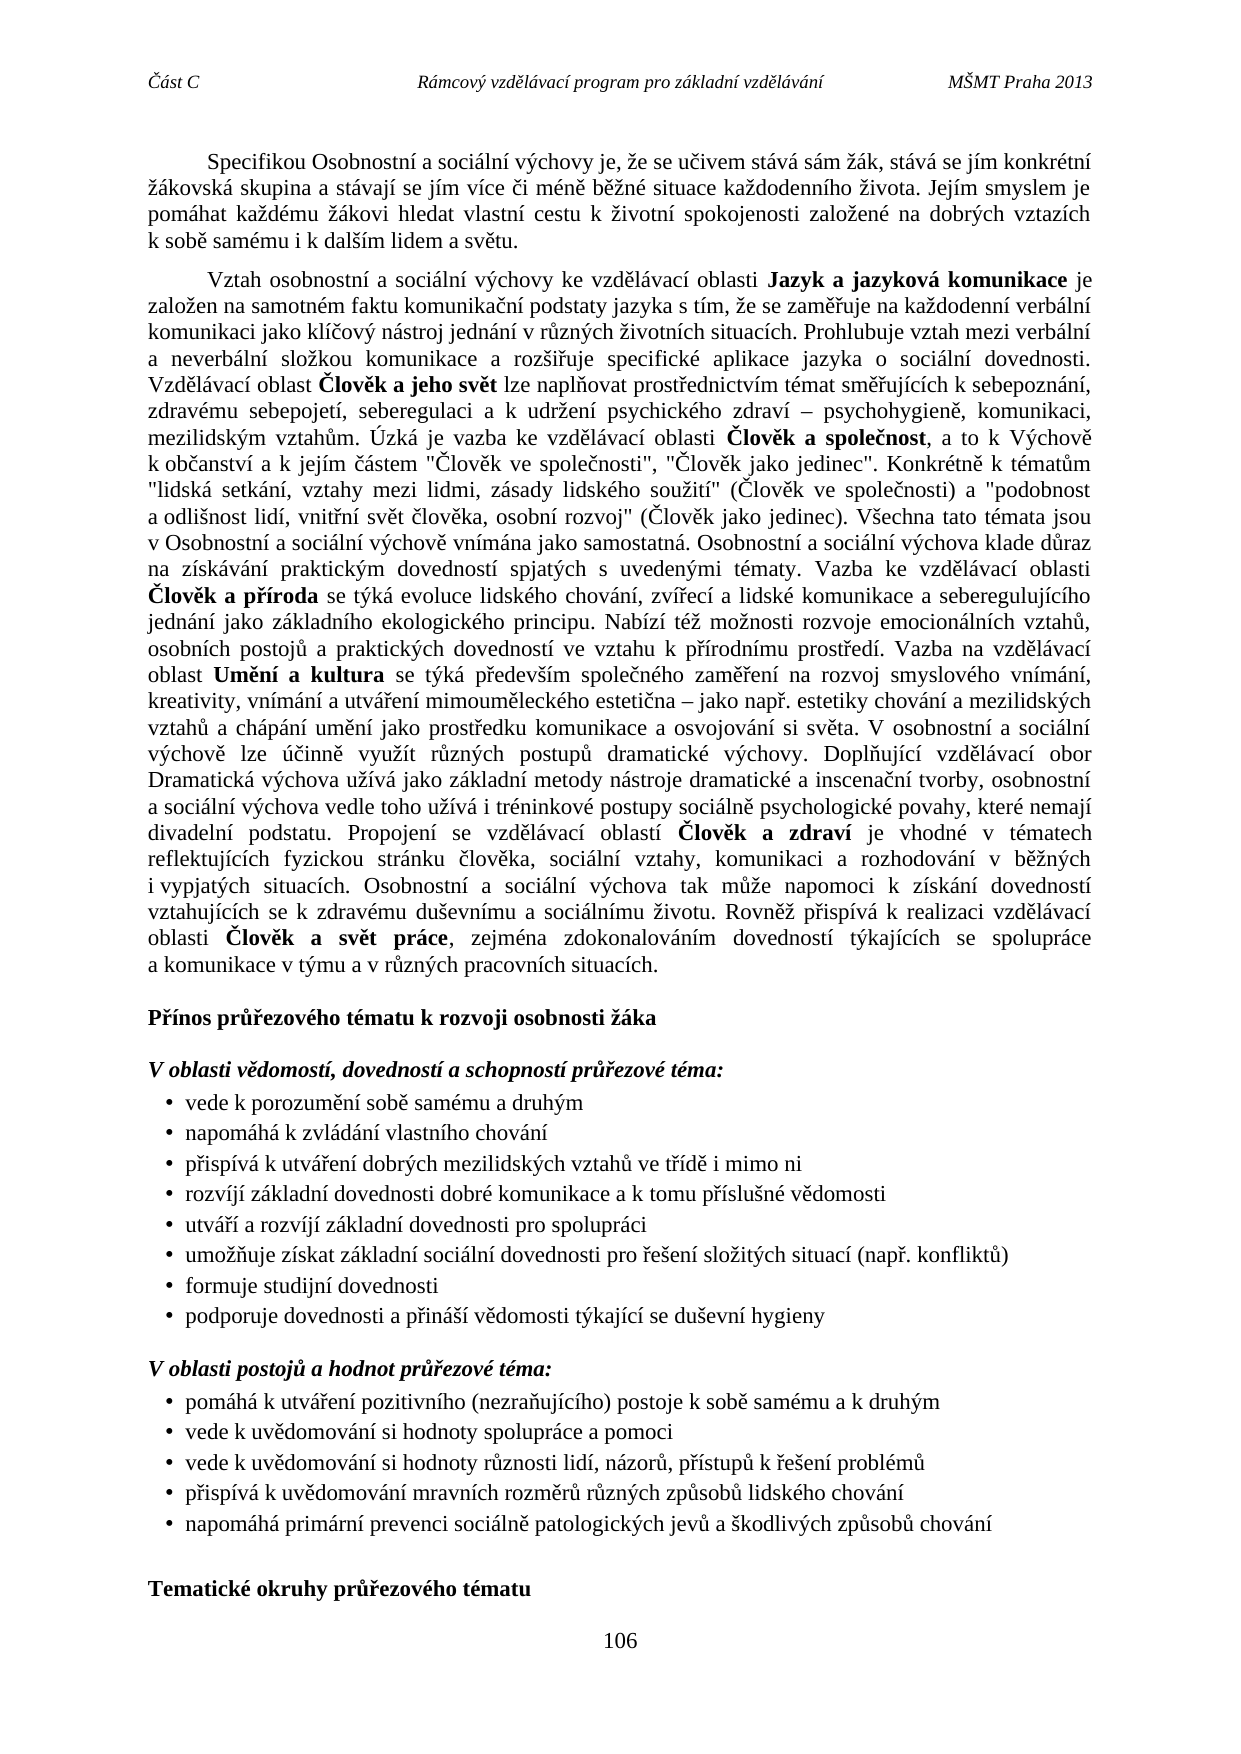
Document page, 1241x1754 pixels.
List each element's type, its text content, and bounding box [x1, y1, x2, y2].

text přispívá k utváření dobrých mezilidských vztahů ve třídě i mimo ni [165, 1150, 1092, 1176]
text utváří a rozvíjí základní dovednosti pro spolupráci [165, 1211, 1092, 1237]
text Specifikou Osobnostní a sociální výchovy je, že se učivem stává sám žák, stává se jím konkrétní žákovská skupina a stávají se jím více či méně běžné situace každodenního života. Jejím smyslem je pomáhat každému žákovi hledat vlastní cestu k životní spokojenosti založené na dobrých vztazích k sobě samému i k dalším lidem a světu. [148, 148, 1092, 253]
text napomáhá k zvládání vlastního chování [165, 1119, 1092, 1146]
text umožňuje získat základní sociální dovednosti pro řešení složitých situací (např. konfliktů) [165, 1241, 1092, 1268]
text vede k uvědomování si hodnoty spolupráce a pomoci [165, 1418, 1092, 1445]
text vede k porozumění sobě samému a druhým [165, 1089, 1092, 1115]
text pomáhá k utváření pozitivního (nezraňujícího) postoje k sobě samému a k druhým [165, 1388, 1092, 1414]
text formuje studijní dovednosti [165, 1272, 1092, 1298]
text Vztah osobnostní a sociální výchovy ke vzdělávací oblasti Jazyk a jazyková komunikace je založen na samotném faktu komunikační podstaty jazyka s tím, že se zaměřuje na každodenní verbální komunikaci jako klíčový nástroj jednání v různých životních situacích. Prohlubuje vztah mezi verbální a neverbální složkou komunikace a rozšiřuje specifické aplikace jazyka o sociální dovednosti. Vzdělávací oblast Člověk a jeho svět lze naplňovat prostřednictvím témat směřujících k sebepoznání, zdravému sebepojetí, seberegulaci a k udržení psychického zdraví – psychohygieně, komunikaci, mezilidským vztahům. Úzká je vazba ke vzdělávací oblasti Člověk a společnost, a to k Výchově k občanství a k jejím částem "Člověk ve společnosti", "Člověk jako jedinec". Konkrétně k tématům "lidská setkání, vztahy mezi lidmi, zásady lidského soužití" (Člověk ve společnosti) a "podobnost a odlišnost lidí, vnitřní svět člověka, osobní rozvoj" (Člověk jako jedinec). Všechna tato témata jsou v Osobnostní a sociální výchově vnímána jako samostatná. Osobnostní a sociální výchova klade důraz na získávání praktickým dovedností spjatých s uvedenými tématy. Vazba ke vzdělávací oblasti Člověk a příroda se týká evoluce lidského chování, zvířecí a lidské komunikace a seberegulujícího jednání jako základního ekologického principu. Nabízí též možnosti rozvoje emocionálních vztahů, osobních postojů a praktických dovedností ve vztahu k přírodnímu prostředí. Vazba na vzdělávací oblast Umění a kultura se týká především společného zaměření na rozvoj smyslového vnímání, kreativity, vnímání a utváření mimouměleckého estetična – jako např. estetiky chování a mezilidských vztahů a chápání umění jako prostředku komunikace a osvojování si světa. V osobnostní a sociální výchově lze účinně využít různých postupů dramatické výchovy. Doplňující vzdělávací obor Dramatická výchova užívá jako základní metody nástroje dramatické a inscenační tvorby, osobnostní a sociální výchova vedle toho užívá i tréninkové postupy sociálně psychologické povahy, které nemají divadelní podstatu. Propojení se vzdělávací oblastí Člověk a zdraví je vhodné v tématech reflektujících fyzickou stránku člověka, sociální vztahy, komunikaci a rozhodování v běžných i vypjatých situacích. Osobnostní a sociální výchova tak může napomoci k získání dovedností vztahujících se k zdravému duševnímu a sociálnímu životu. Rovněž přispívá k realizaci vzdělávací oblasti Člověk a svět práce, zejména zdokonalováním dovedností týkajících se spolupráce a komunikace v týmu a v různých pracovních situacích. [148, 266, 1092, 977]
text podporuje dovednosti a přináší vědomosti týkající se duševní hygieny [165, 1302, 1092, 1329]
text Přínos průřezového tématu k rozvoji osobnosti žáka [148, 1003, 1092, 1030]
text Tematické okruhy průřezového tématu [148, 1575, 1092, 1601]
text rozvíjí základní dovednosti dobré komunikace a k tomu příslušné vědomosti [165, 1180, 1092, 1207]
text napomáhá primární prevenci sociálně patologických jevů a škodlivých způsobů chování [165, 1510, 1092, 1536]
text přispívá k uvědomování mravních rozměrů různých způsobů lidského chování [165, 1479, 1092, 1506]
text V oblasti postojů a hodnot průřezové téma: [148, 1355, 1092, 1382]
text V oblasti vědomostí, dovedností a schopností průřezové téma: [148, 1056, 1092, 1083]
text vede k uvědomování si hodnoty různosti lidí, názorů, přístupů k řešení problémů [165, 1449, 1092, 1475]
